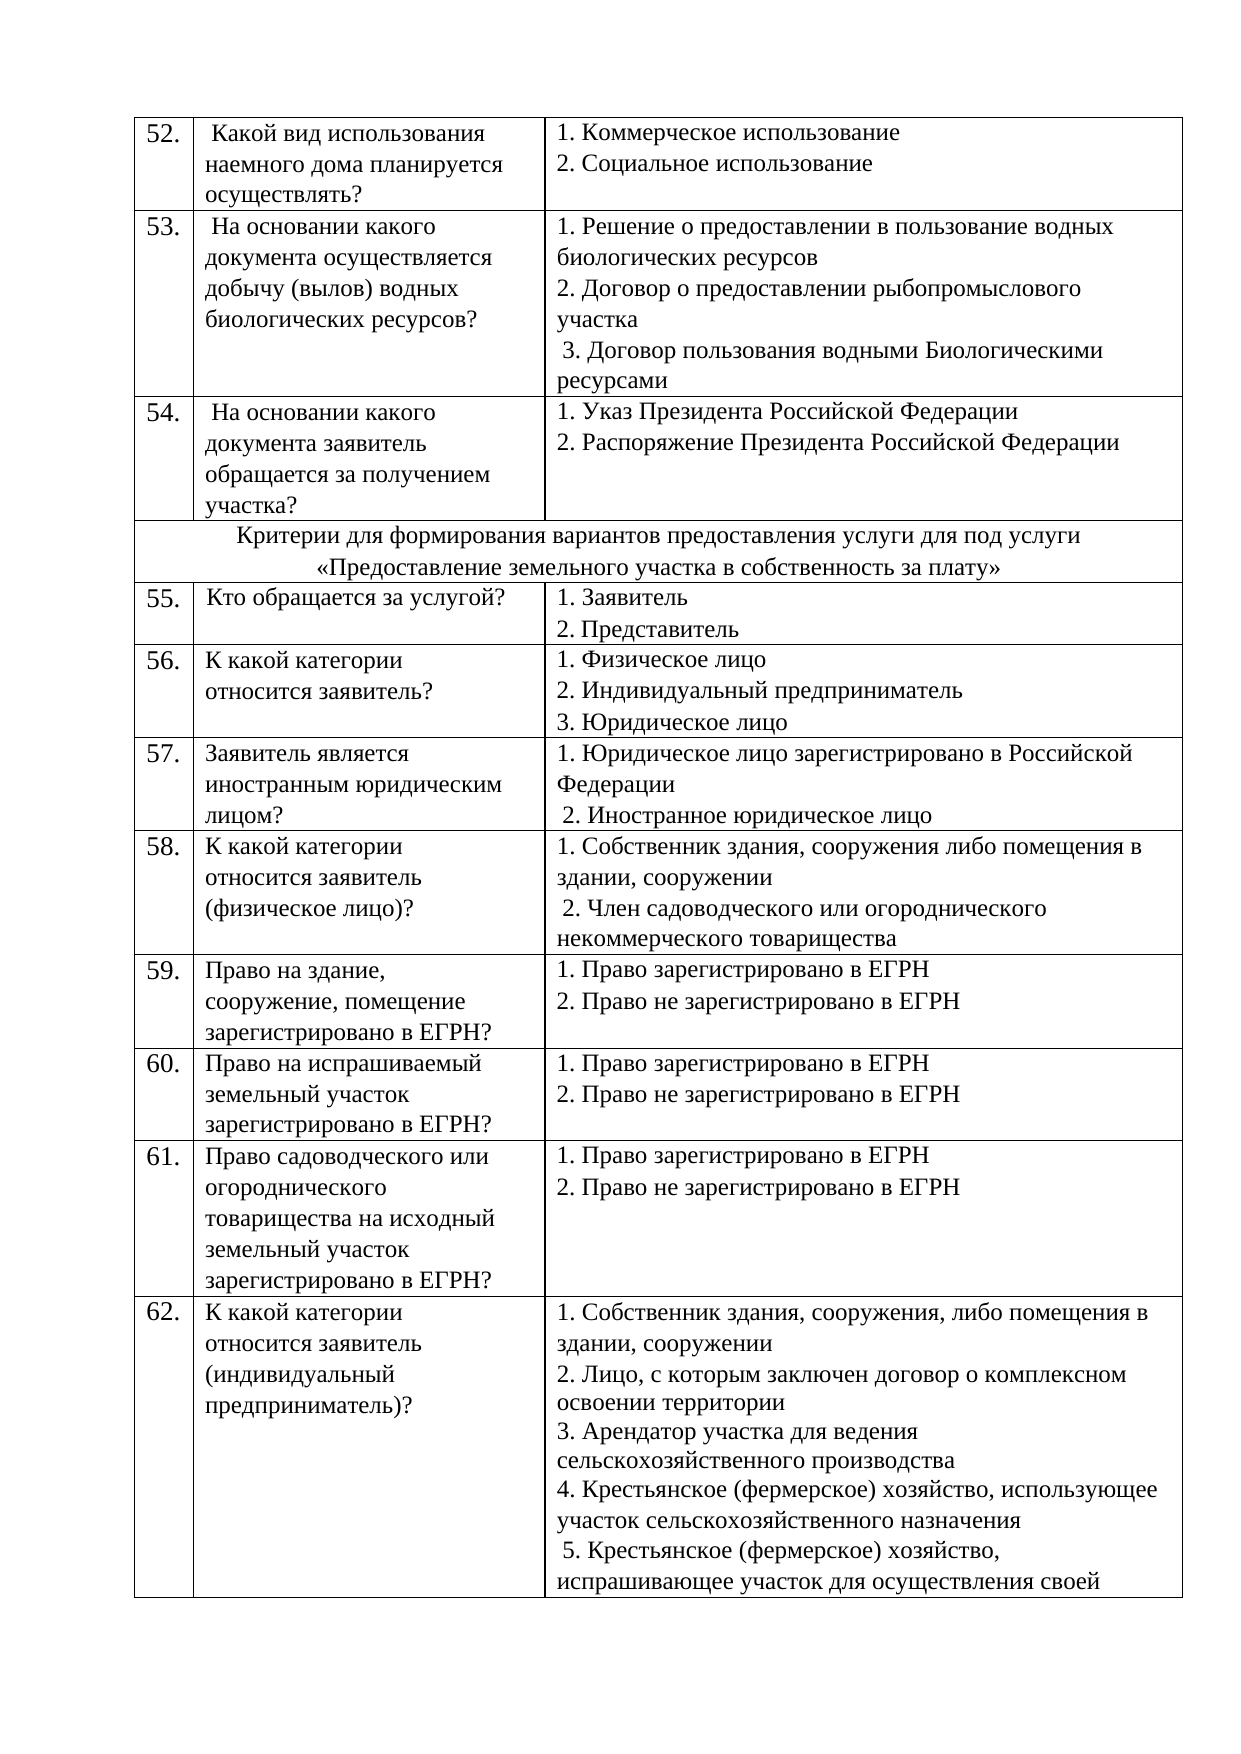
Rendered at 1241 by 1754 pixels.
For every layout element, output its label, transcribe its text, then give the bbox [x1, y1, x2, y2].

table_cell 1. Заявитель Представитель [546, 583, 1182, 644]
table_cell 61. [135, 1141, 193, 1296]
table_cell 1. Собственник здания, сооружения, либо помещения в здании, сооружении 2. Лицо, с которым заключен договор о комплексном освоении территории 3. Арендатор участка для ведения сельскохозяйственного производства 4. Крестьянское (фермерское) хозяйство, использующее участок сельскохозяйственного назначения 5. Крестьянское (фермерское) хозяйство, испрашивающее участок для осуществления своей [546, 1297, 1182, 1597]
table_cell Критерии для формирования вариантов предоставления услуги для под услуги «Предоставление земельного участка в собственность за плату» [135, 521, 1182, 582]
table_cell К какой категории относится заявитель? [194, 645, 544, 737]
table_cell 57. [135, 738, 193, 830]
table_cell К какой категории относится заявитель (физическое лицо)? [194, 831, 544, 954]
table_cell Право садоводческого или огороднического товарищества на исходный земельный участок зарегистрировано в ЕГРН? [194, 1141, 544, 1296]
table_cell 1. Указ Президента Российской Федерации 2. Распоряжение Президента Российской Федерации [546, 397, 1182, 520]
table_cell Кто обращается за услугой? [194, 583, 544, 644]
table_cell 1. Собственник здания, сооружения либо помещения в здании, сооружении 2. Член садоводческого или огороднического некоммерческого товарищества [546, 831, 1182, 954]
table_cell 1. Физическое лицо 2. Индивидуальный предприниматель 3. Юридическое лицо [546, 645, 1182, 737]
table_cell 55. [135, 583, 193, 644]
table_header 1. Коммерческое использование 2. Социальное использование [546, 118, 1182, 210]
table_cell К какой категории относится заявитель (индивидуальный предприниматель)? [194, 1297, 544, 1597]
table_header 52. [135, 118, 193, 210]
table_cell 1. Право зарегистрировано в ЕГРН 2. Право не зарегистрировано в ЕГРН [546, 1049, 1182, 1140]
table_cell 1. Юридическое лицо зарегистрировано в Российской Федерации 2. Иностранное юридическое лицо [546, 738, 1182, 830]
table_cell 59. [135, 955, 193, 1047]
table_header Какой вид использования наемного дома планируется осуществлять? [194, 118, 544, 210]
table_cell Заявитель является иностранным юридическим лицом? [194, 738, 544, 830]
table_cell 62. [135, 1297, 193, 1597]
table_cell 1. Решение о предоставлении в пользование водных биологических ресурсов 2. Договор о предоставлении рыбопромыслового участка 3. Договор пользования водными Биологическими ресурсами [546, 211, 1182, 396]
table_cell Право на здание, сооружение, помещение зарегистрировано в ЕГРН? [194, 955, 544, 1047]
table_cell 1. Право зарегистрировано в ЕГРН 2. Право не зарегистрировано в ЕГРН [546, 1141, 1182, 1296]
table_cell Право на испрашиваемый земельный участок зарегистрировано в ЕГРН? [194, 1049, 544, 1140]
table_cell 1. Право зарегистрировано в ЕГРН 2. Право не зарегистрировано в ЕГРН [546, 955, 1182, 1047]
table_cell На основании какого документа заявитель обращается за получением участка? [194, 397, 544, 520]
table_cell 60. [135, 1049, 193, 1140]
table_cell 54. [135, 397, 193, 520]
table_cell 56. [135, 645, 193, 737]
table_cell На основании какого документа осуществляется добычу (вылов) водных биологических ресурсов? [194, 211, 544, 396]
table_cell 53. [135, 211, 193, 396]
table_cell 58. [135, 831, 193, 954]
